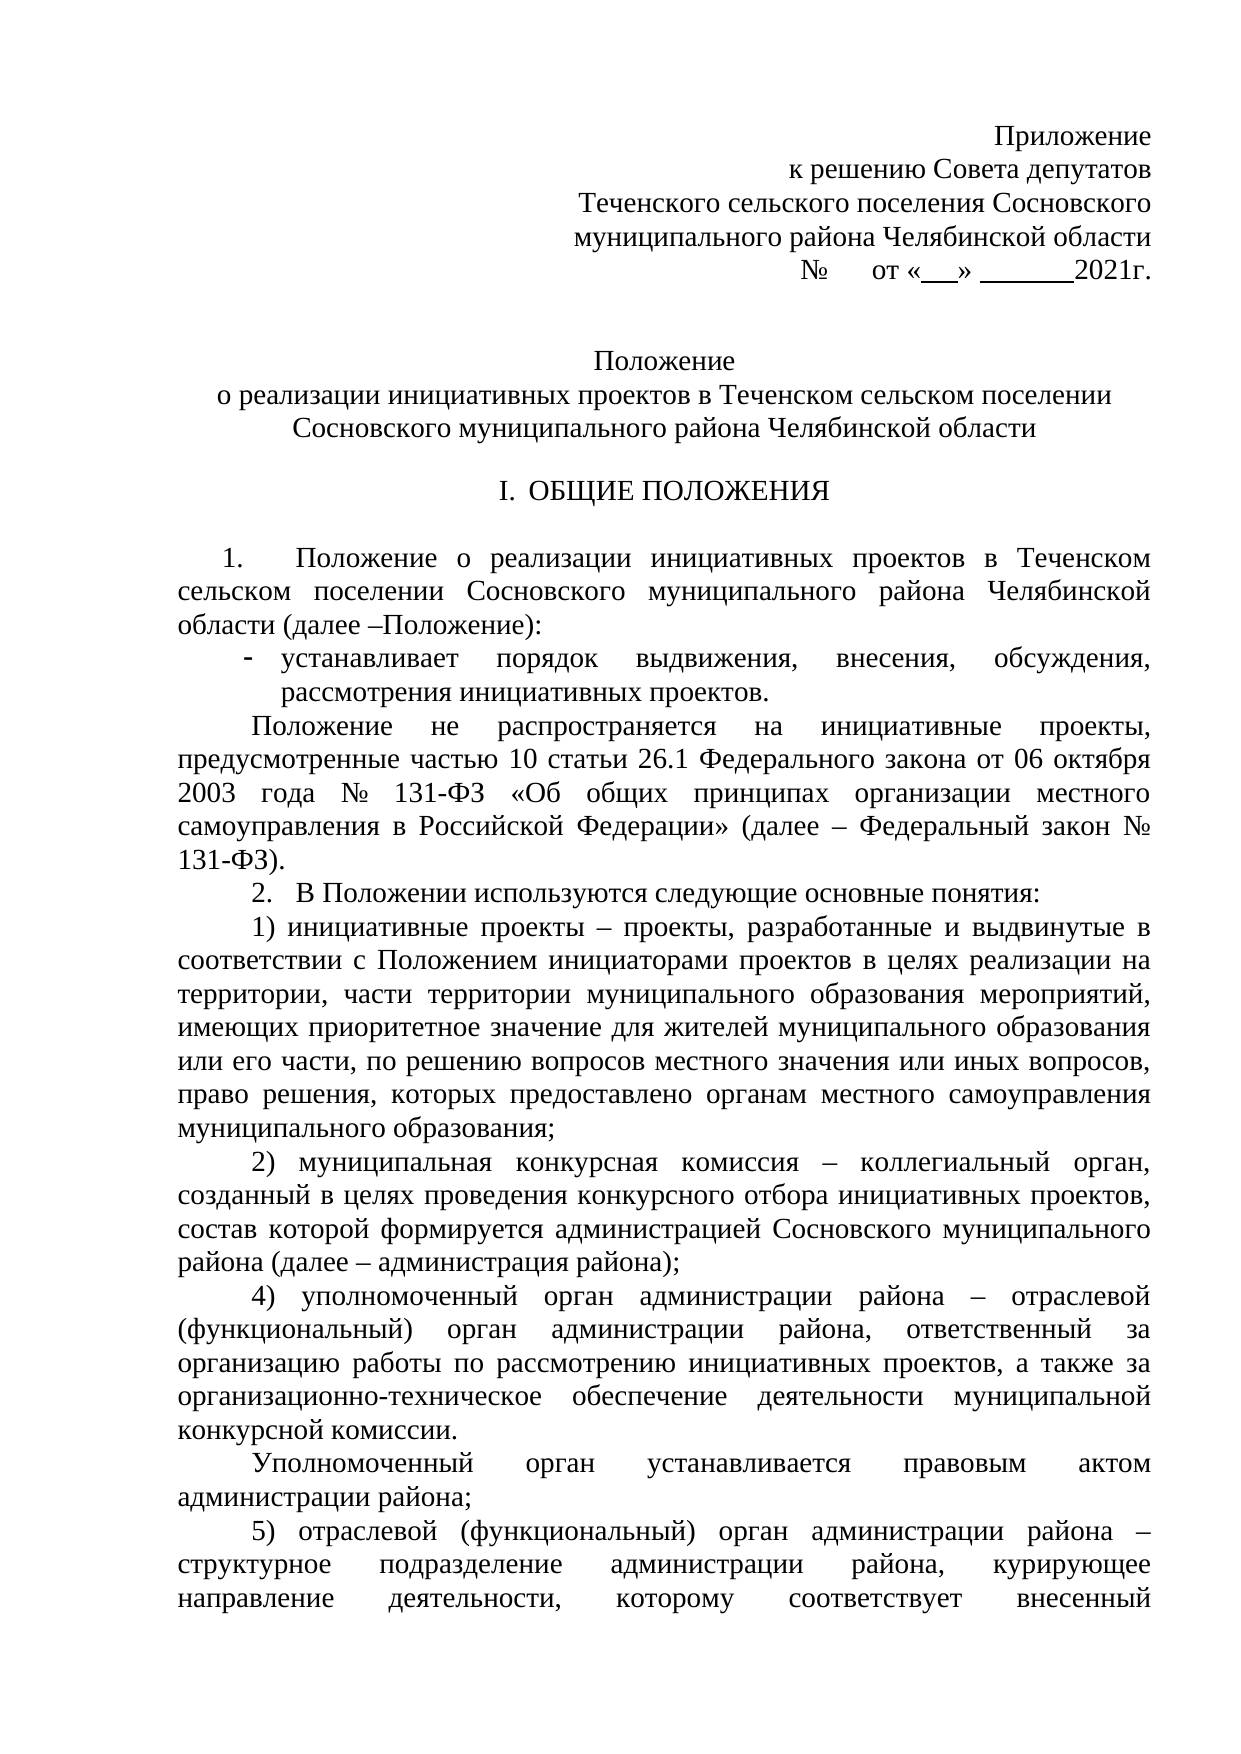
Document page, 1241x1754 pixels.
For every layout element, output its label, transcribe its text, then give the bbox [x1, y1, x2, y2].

text муниципального района Челябинской области [177, 219, 1152, 252]
text 4) уполномоченный орган администрации района – отраслевой (функциональный) орган администрации района, ответственный за организацию работы по рассмотрению инициативных проектов, а также за организационно-техническое обеспечение деятельности муниципальной конкурсной комиссии. [177, 1278, 1152, 1446]
text Теченского сельского поселения Сосновского [177, 185, 1152, 219]
text к решению Совета депутатов [177, 152, 1152, 185]
list устанавливает порядок выдвижения, внесения, обсуждения, рассмотрения инициативных проектов. [243, 640, 1152, 708]
list В Положении используются следующие основные понятия: [177, 875, 1152, 909]
text 1) инициативные проекты – проекты, разработанные и выдвинутые в соответствии с Положением инициаторами проектов в целях реализации на территории, части территории муниципального образования мероприятий, имеющих приоритетное значение для жителей муниципального образования или его части, по решению вопросов местного значения или иных вопросов, право решения, которых предоставлено органам местного самоуправления муниципального образования; [177, 909, 1152, 1144]
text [177, 1513, 1152, 1613]
text 2) муниципальная конкурсная комиссия – коллегиальный орган, созданный в целях проведения конкурсного отбора инициативных проектов, состав которой формируется администрацией Сосновского муниципального района (далее – администрация района); [177, 1144, 1152, 1278]
title Положение [177, 343, 1152, 377]
title о реализации инициативных проектов в Теченском сельском поселении Сосновского муниципального района Челябинской области [177, 377, 1152, 444]
text Приложение [177, 118, 1152, 152]
title ОБЩИЕ ПОЛОЖЕНИЯ [177, 473, 1152, 506]
text Уполномоченный орган устанавливается правовым актом администрации района; [177, 1446, 1152, 1513]
list Положение о реализации инициативных проектов в Теченском сельском поселении Сосновского муниципального района Челябинской области (далее –Положение): [177, 540, 1152, 640]
text Положение не распространяется на инициативные проекты, предусмотренные частью 10 статьи 26.1 Федерального закона от 06 октября 2003 года № 131-ФЗ «Об общих принципах организации местного самоуправления в Российской Федерации» (далее – Федеральный закон № 131-ФЗ). [177, 708, 1152, 875]
text № от « » 2021г. [177, 252, 1152, 286]
